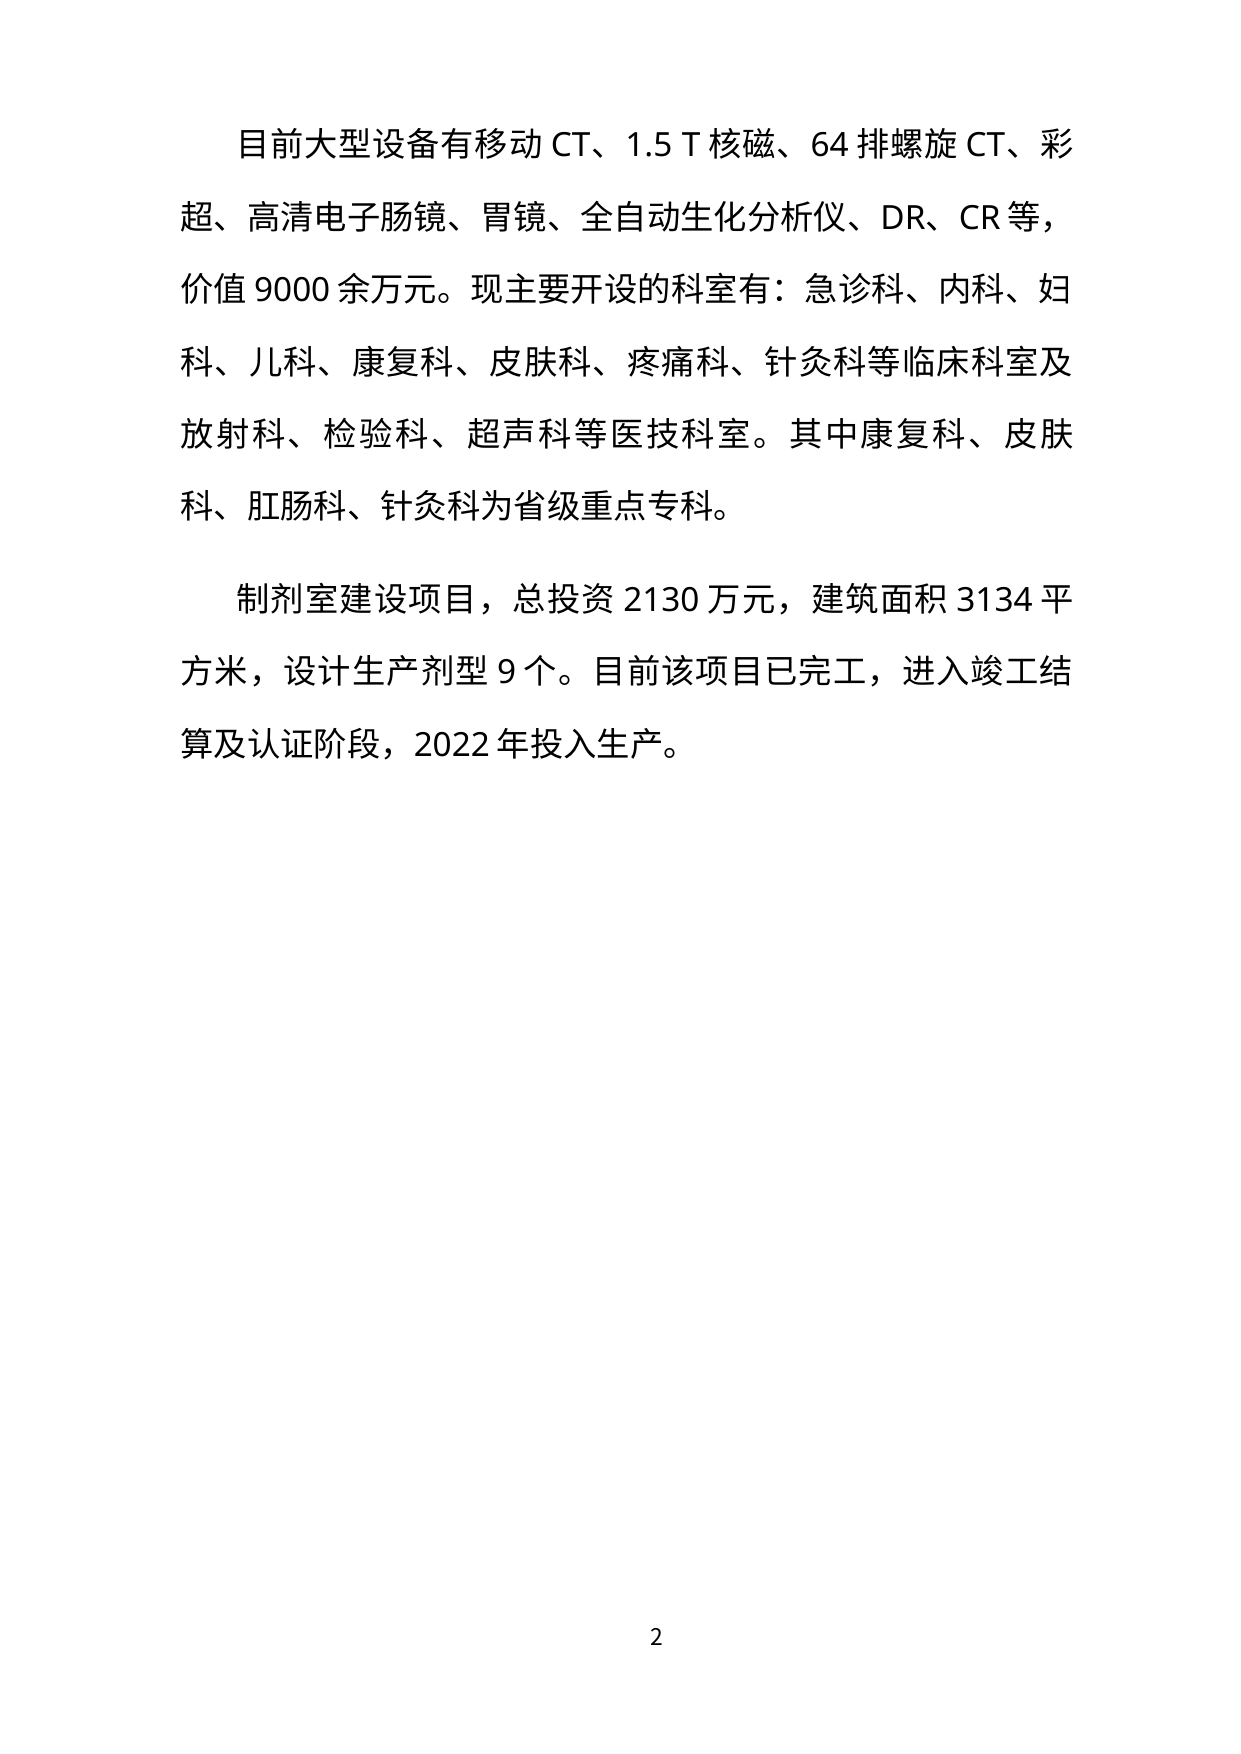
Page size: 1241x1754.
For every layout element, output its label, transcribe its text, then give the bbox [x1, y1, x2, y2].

text 目前大型设备有移动CT、1.5 T核磁、64排螺旋CT、彩超、高清电子肠镜、胃镜、全自动生化分析仪、DR、CR等，价值9000余万元。现主要开设的科室有：急诊科、内科、妇科、儿科、康复科、皮肤科、疼痛科、针灸科等临床科室及放射科、检验科、超声科等医技科室。其中康复科、皮肤科、肛肠科、针灸科为省级重点专科。 [180, 118, 1074, 528]
text 制剂室建设项目，总投资2130万元，建筑面积3134平方米，设计生产剂型9个。目前该项目已完工，进入竣工结算及认证阶段，2022年投入生产。 [180, 572, 1074, 766]
